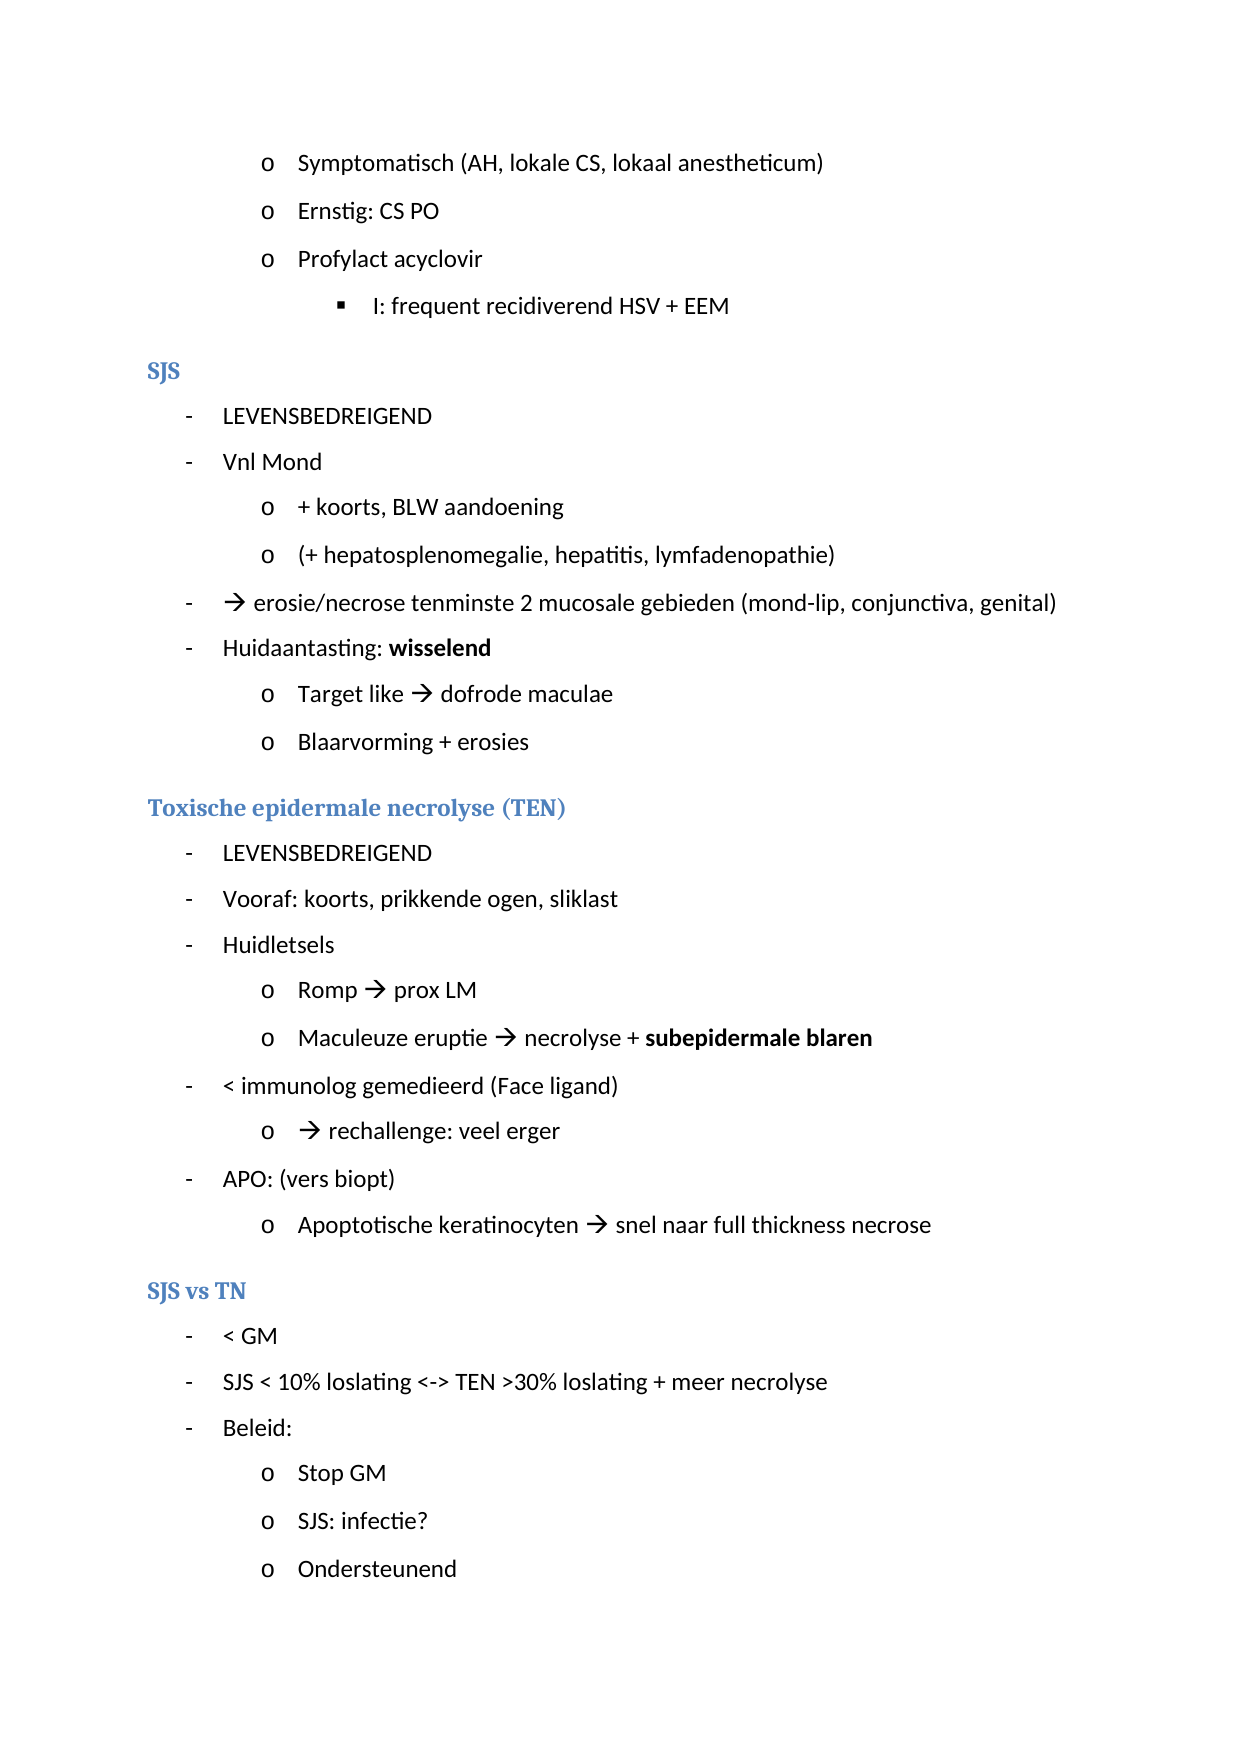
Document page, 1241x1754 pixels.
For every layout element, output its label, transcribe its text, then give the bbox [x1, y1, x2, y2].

list < GM [185, 1320, 1093, 1351]
list Huidletsels [185, 929, 1093, 959]
list Profylact acyclovir [260, 243, 1093, 274]
list LEVENSBEDREIGEND [185, 837, 1093, 868]
list Vnl Mond [185, 446, 1093, 476]
list Apoptotische keratinocyten snel naar full thickness necrose [260, 1209, 1093, 1241]
list Huidaantasting: wisselend [185, 632, 1093, 663]
list Romp prox LM [260, 974, 1093, 1006]
list Ondersteunend [260, 1553, 1093, 1584]
list (+ hepatosplenomegalie, hepatitis, lymfadenopathie) [260, 539, 1093, 571]
list rechallenge: veel erger [260, 1116, 1093, 1147]
list Vooraf: koorts, prikkende ogen, sliklast [185, 883, 1093, 914]
list Target like dofrode maculae [260, 678, 1093, 710]
list SJS < 10% loslating <-> TEN >30% loslating + meer necrolyse [185, 1366, 1093, 1397]
list < immunolog gemedieerd (Face ligand) [185, 1070, 1093, 1100]
list Ernstig: CS PO [260, 195, 1093, 227]
subtitle SJS vs TN [148, 1277, 1093, 1306]
list erosie/necrose tenminste 2 mucosale gebieden (mond-lip, conjunctiva, genital) [185, 587, 1093, 617]
list Beleid: [185, 1412, 1093, 1442]
list Symptomatisch (AH, lokale CS, lokaal anestheticum) [260, 148, 1093, 179]
list + koorts, BLW aandoening [260, 492, 1093, 523]
subtitle SJS [148, 357, 1093, 386]
list APO: (vers biopt) [185, 1163, 1093, 1194]
subtitle Toxische epidermale necrolyse (TEN) [148, 794, 1093, 823]
list LEVENSBEDREIGEND [185, 400, 1093, 431]
list SJS: infectie? [260, 1505, 1093, 1537]
list Maculeuze eruptie necrolyse + subepidermale blaren [260, 1022, 1093, 1054]
list Stop GM [260, 1458, 1093, 1489]
list Blaarvorming + erosies [260, 726, 1093, 758]
list I: frequent recidiverend HSV + EEM [335, 290, 1093, 321]
